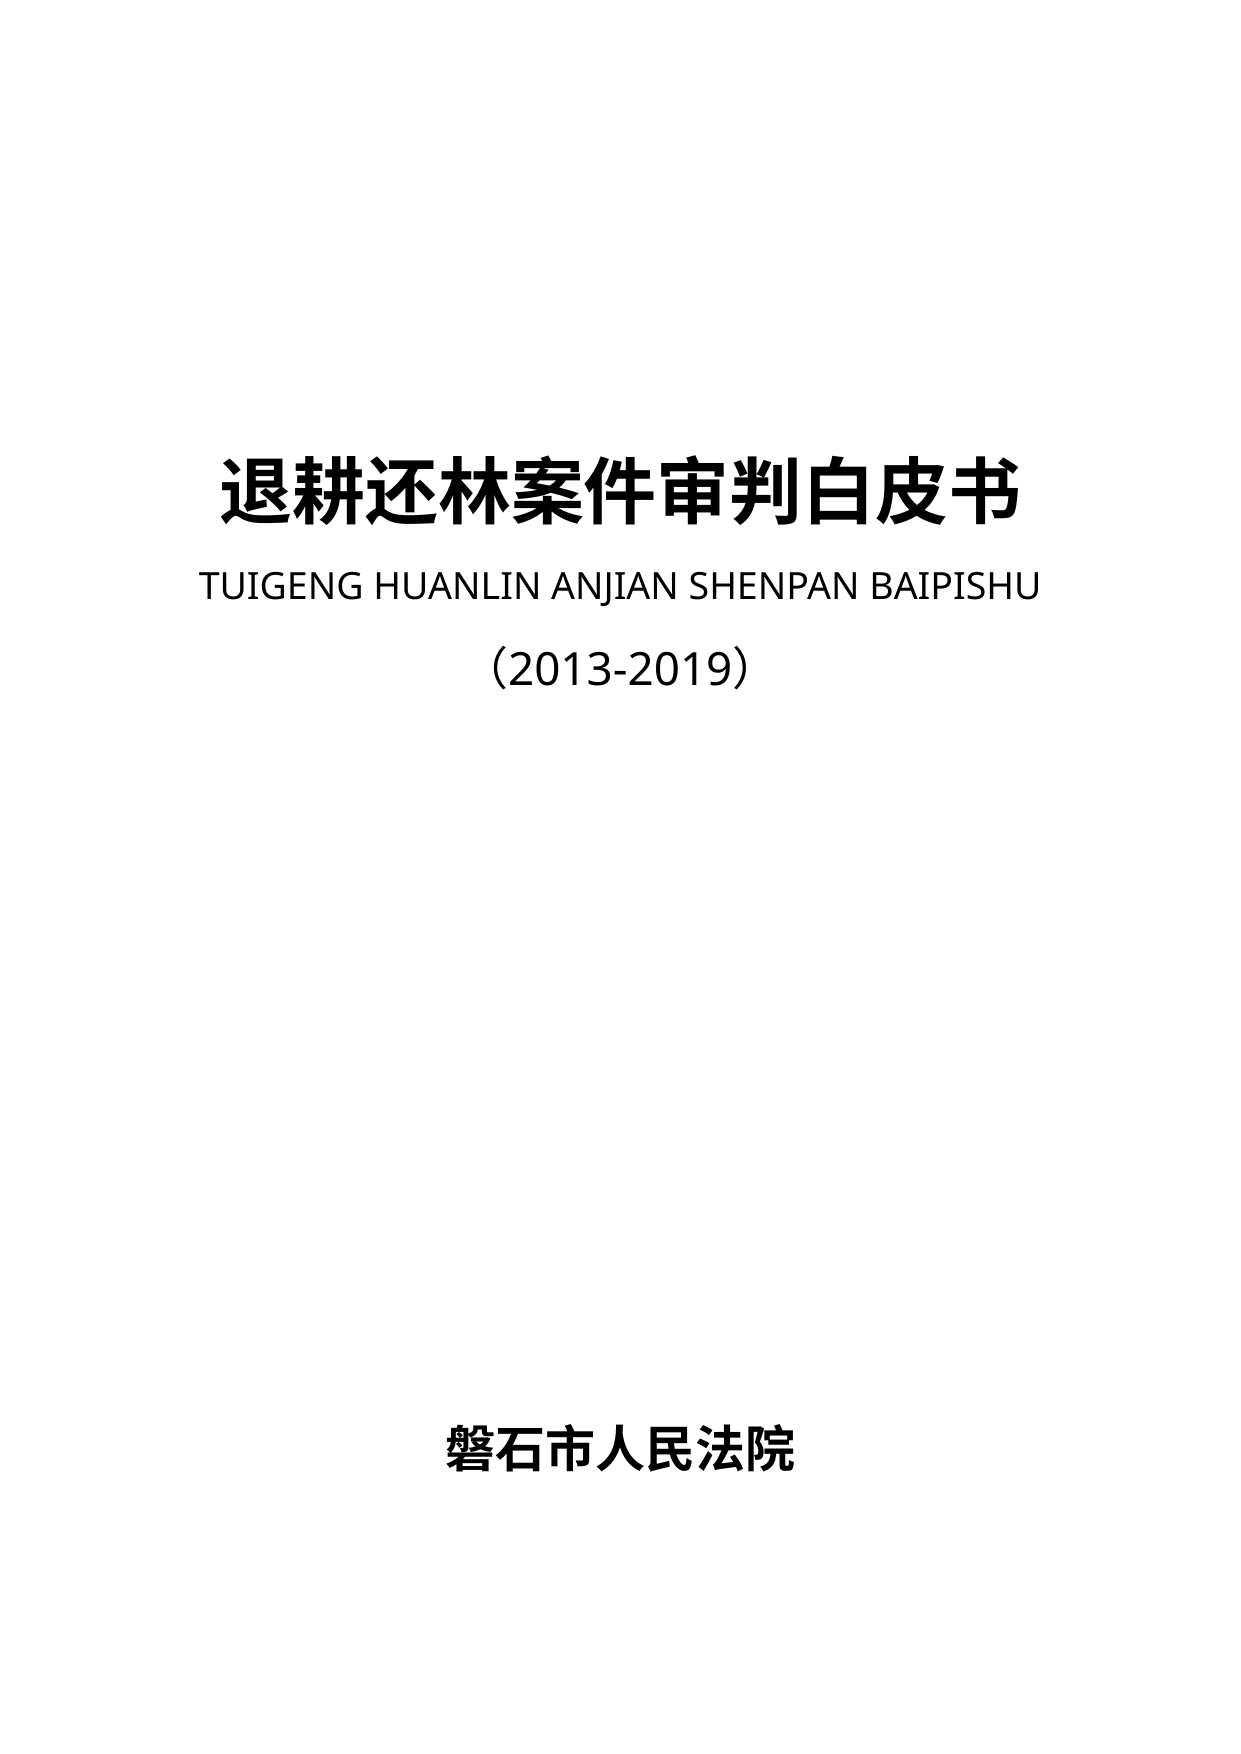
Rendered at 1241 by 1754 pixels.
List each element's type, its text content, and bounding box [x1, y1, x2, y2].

text TUIGENG HUANLIN ANJIAN SHENPAN BAIPISHU [187, 552, 1053, 617]
text 磐石市人民法院 [187, 1397, 1053, 1494]
text （2013-2019） [187, 617, 1053, 714]
text 退耕还林案件审判白皮书 [187, 422, 1053, 552]
